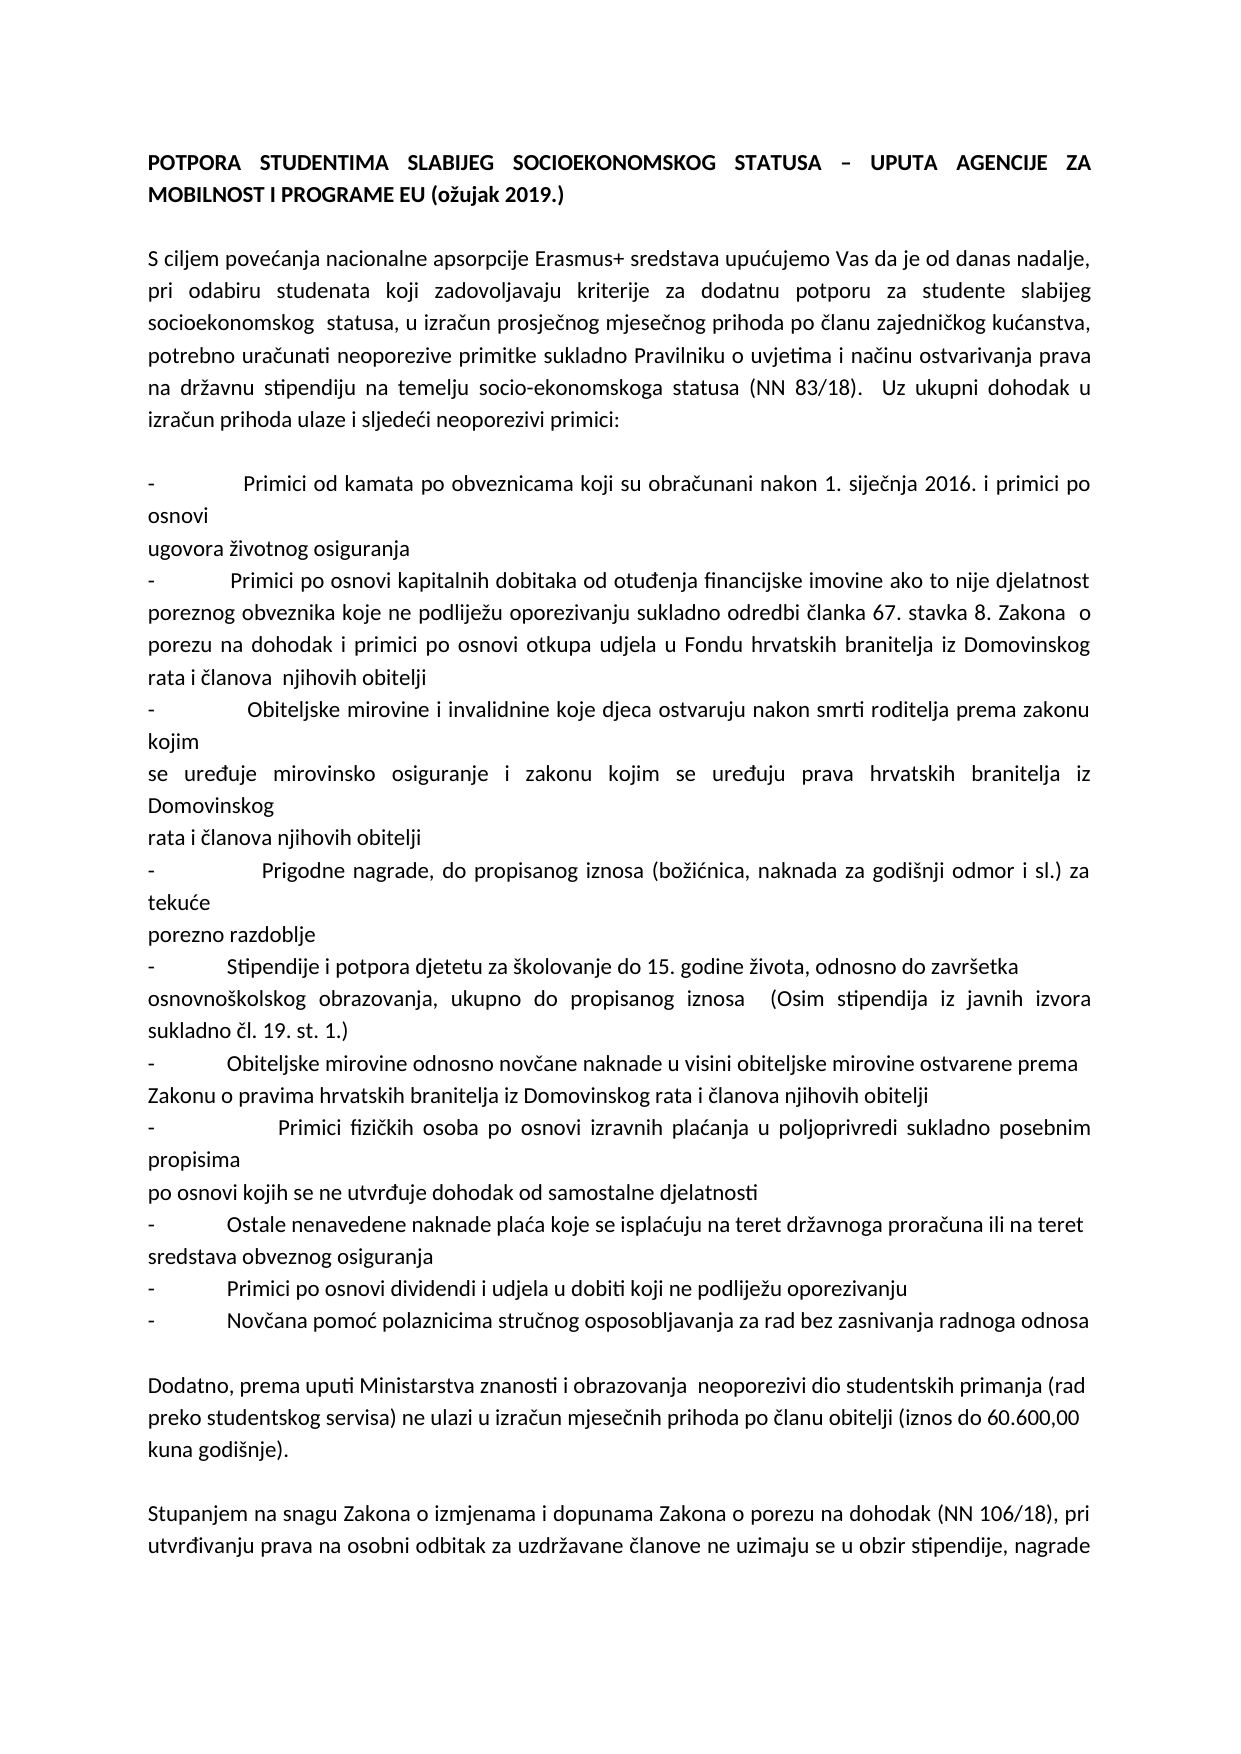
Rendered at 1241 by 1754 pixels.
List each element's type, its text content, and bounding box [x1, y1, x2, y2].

text - Obiteljske mirovine odnosno novčane naknade u visini obiteljske mirovine ostvarene prema [148, 1049, 1093, 1077]
text rata i članova njihovih obitelji [148, 823, 1093, 852]
text S ciljem povećanja nacionalne apsorpcije Erasmus+ sredstava upućujemo Vas da je od danas nadalje, pri odabiru studenata koji zadovoljavaju kriterije za dodatnu potporu za studente slabijeg socioekonomskog statusa, u izračun prosječnog mjesečnog prihoda po članu zajedničkog kućanstva, potrebno uračunati neoporezive primitke sukladno Pravilniku o uvjetima i načinu ostvarivanja prava na državnu stipendiju na temelju socio-ekonomskoga statusa (NN 83/18). Uz ukupni dohodak u izračun prihoda ulaze i sljedeći neoporezivi primici: [148, 244, 1093, 433]
text - Primici po osnovi kapitalnih dobitaka od otuđenja financijske imovine ako to nije djelatnost poreznog obveznika koje ne podliježu oporezivanju sukladno odredbi članka 67. stavka 8. Zakona o porezu na dohodak i primici po osnovi otkupa udjela u Fondu hrvatskih branitelja iz Domovinskog rata i članova njihovih obitelji [148, 566, 1093, 691]
text osnovnoškolskog obrazovanja, ukupno do propisanog iznosa (Osim stipendija iz javnih izvora sukladno čl. 19. st. 1.) [148, 984, 1093, 1045]
text Dodatno, prema uputi Ministarstva znanosti i obrazovanja neoporezivi dio studentskih primanja (rad [148, 1371, 1093, 1399]
text - Ostale nenavedene naknade plaća koje se isplaćuju na teret državnoga proračuna ili na teret [148, 1210, 1093, 1238]
text - Primici fizičkih osoba po osnovi izravnih plaćanja u poljoprivredi sukladno posebnim propisima [148, 1113, 1093, 1173]
text porezno razdoblje [148, 920, 1093, 948]
text ugovora životnog osiguranja [148, 534, 1093, 562]
text - Obiteljske mirovine i invalidnine koje djeca ostvaruju nakon smrti roditelja prema zakonu kojim [148, 695, 1093, 755]
text sredstava obveznog osiguranja [148, 1242, 1093, 1270]
text - Prigodne nagrade, do propisanog iznosa (božićnica, naknada za godišnji odmor i sl.) za tekuće [148, 856, 1093, 916]
text - Novčana pomoć polaznicima stručnog osposobljavanja za rad bez zasnivanja radnoga odnosa [148, 1306, 1093, 1334]
text se uređuje mirovinsko osiguranje i zakonu kojim se uređuju prava hrvatskih branitelja iz Domovinskog [148, 759, 1093, 819]
text POTPORA STUDENTIMA SLABIJEG SOCIOEKONOMSKOG STATUSA – UPUTA AGENCIJE ZA MOBILNOST I PROGRAME EU (ožujak 2019.) [148, 148, 1093, 208]
text - Primici po osnovi dividendi i udjela u dobiti koji ne podliježu oporezivanju [148, 1274, 1093, 1302]
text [148, 1499, 1093, 1560]
text preko studentskog servisa) ne ulazi u izračun mjesečnih prihoda po članu obitelji (iznos do 60.600,00 [148, 1403, 1093, 1431]
text po osnovi kojih se ne utvrđuje dohodak od samostalne djelatnosti [148, 1178, 1093, 1206]
text Zakonu o pravima hrvatskih branitelja iz Domovinskog rata i članova njihovih obitelji [148, 1081, 1093, 1109]
text kuna godišnje). [148, 1435, 1093, 1463]
text - Primici od kamata po obveznicama koji su obračunani nakon 1. siječnja 2016. i primici po osnovi [148, 469, 1093, 530]
text - Stipendije i potpora djetetu za školovanje do 15. godine života, odnosno do završetka [148, 952, 1093, 980]
